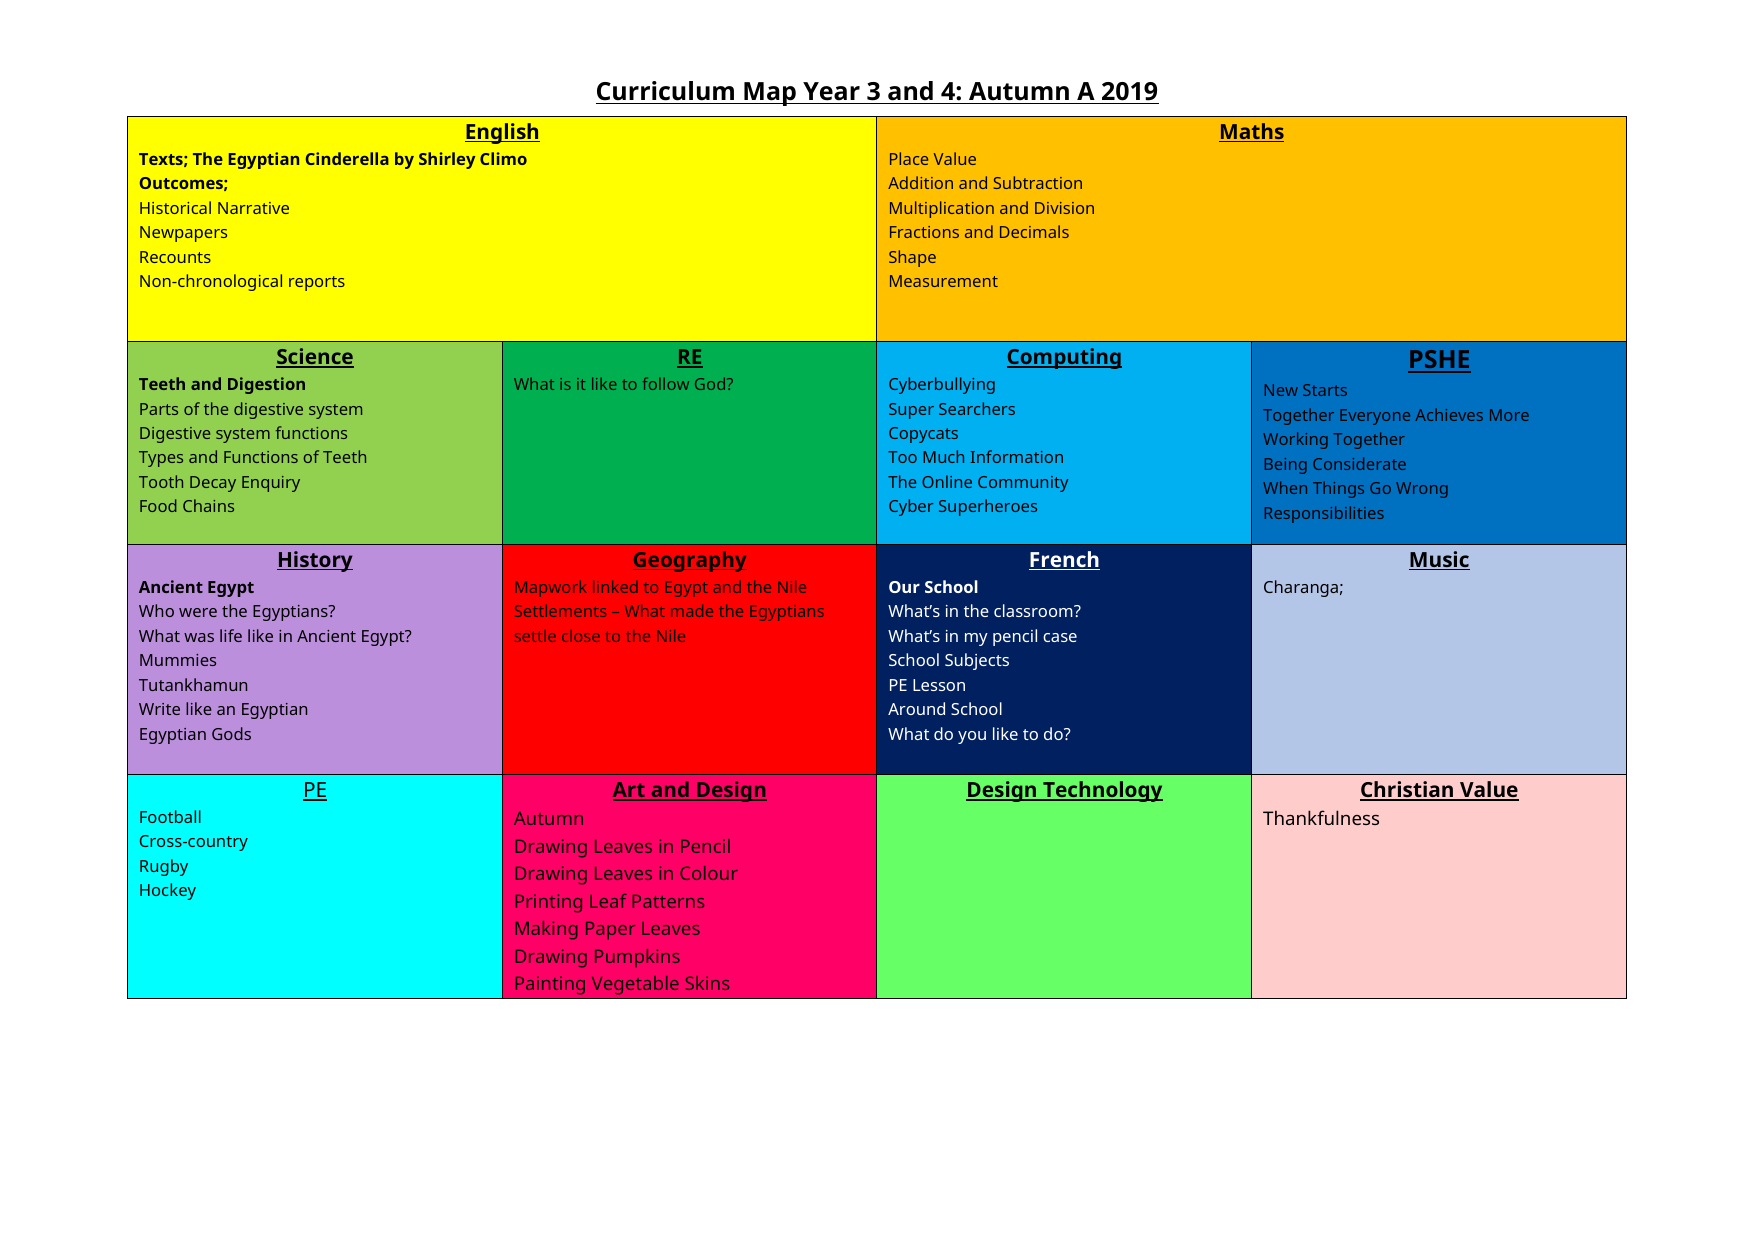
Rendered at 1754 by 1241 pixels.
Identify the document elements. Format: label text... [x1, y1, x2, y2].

table_cell Music Charanga; [1252, 545, 1626, 774]
table_cell Design Technology [877, 775, 1251, 998]
table_cell RE What is it like to follow God? [503, 342, 876, 544]
table_header Maths Place Value Addition and Subtraction Multiplication and Division Fractions and Decimals Shape Measurement [877, 117, 1626, 341]
table_cell Geography Mapwork linked to Egypt and the Nile Settlements – What made the Egyptians settle close to the Nile [503, 545, 876, 774]
table_cell Art and Design Autumn Drawing Leaves in Pencil Drawing Leaves in Colour Printing Leaf Patterns Making Paper Leaves Drawing Pumpkins Painting Vegetable Skins [503, 775, 876, 998]
table_cell PSHE New Starts Together Everyone Achieves More Working Together Being Considerate When Things Go Wrong Responsibilities [1252, 342, 1626, 544]
table_cell Science Teeth and Digestion Parts of the digestive system Digestive system functions Types and Functions of Teeth Tooth Decay Enquiry Food Chains [128, 342, 502, 544]
table_cell Christian Value Thankfulness [1252, 775, 1626, 998]
table_cell French Our School What’s in the classroom? What’s in my pencil case School Subjects PE Lesson Around School What do you like to do? [877, 545, 1251, 774]
table_cell Computing Cyberbullying Super Searchers Copycats Too Much Information The Online Community Cyber Superheroes [877, 342, 1251, 544]
table_header English Texts; The Egyptian Cinderella by Shirley Climo Outcomes; Historical Narrative Newpapers Recounts Non-chronological reports [128, 117, 876, 341]
table_cell History Ancient Egypt Who were the Egyptians? What was life like in Ancient Egypt? Mummies Tutankhamun Write like an Egyptian Egyptian Gods [128, 545, 502, 774]
table_cell PE Football Cross-country Rugby Hockey [128, 775, 502, 998]
